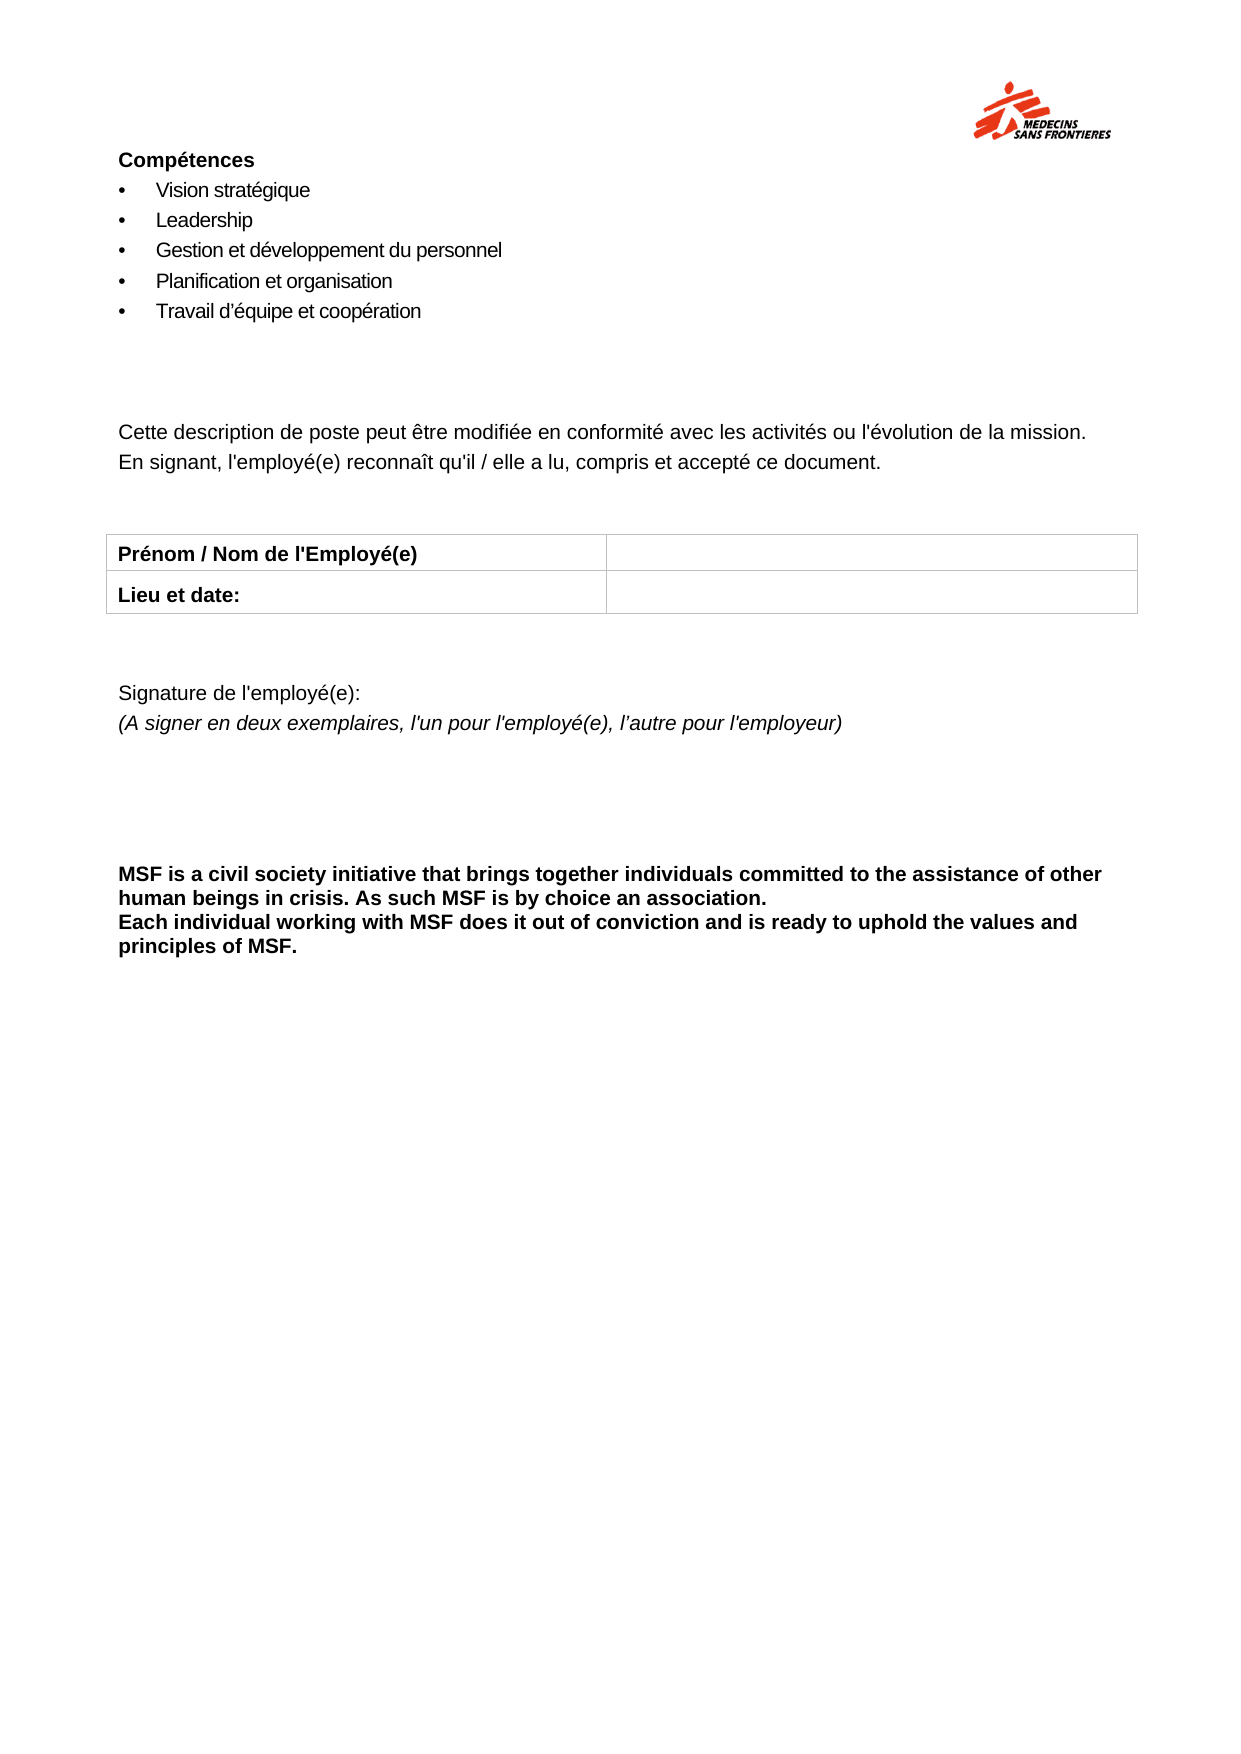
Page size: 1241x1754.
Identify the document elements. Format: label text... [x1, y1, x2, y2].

text Cette description de poste peut être modifiée en conformité avec les activités ou l'évolution de la mission. [118, 419, 1122, 443]
table_cell [607, 571, 1137, 613]
text Signature de l'employé(e): [118, 680, 1122, 704]
text En signant, l'employé(e) reconnaît qu'il / elle a lu, compris et accepté ce document. [118, 450, 1122, 474]
table_cell Lieu et date: [107, 571, 606, 613]
table_header Prénom / Nom de l'Employé(e) [107, 535, 606, 569]
text (A signer en deux exemplaires, l'un pour l'employé(e), l’autre pour l'employeur) [118, 711, 1122, 734]
text MSF is a civil society initiative that brings together individuals committed to the assistance of other human beings in crisis. As such MSF is by choice an association. Each individual working with MSF does it out of conviction and is ready to uphold the values and principles of MSF. [118, 862, 1122, 957]
table_header [607, 535, 1137, 569]
